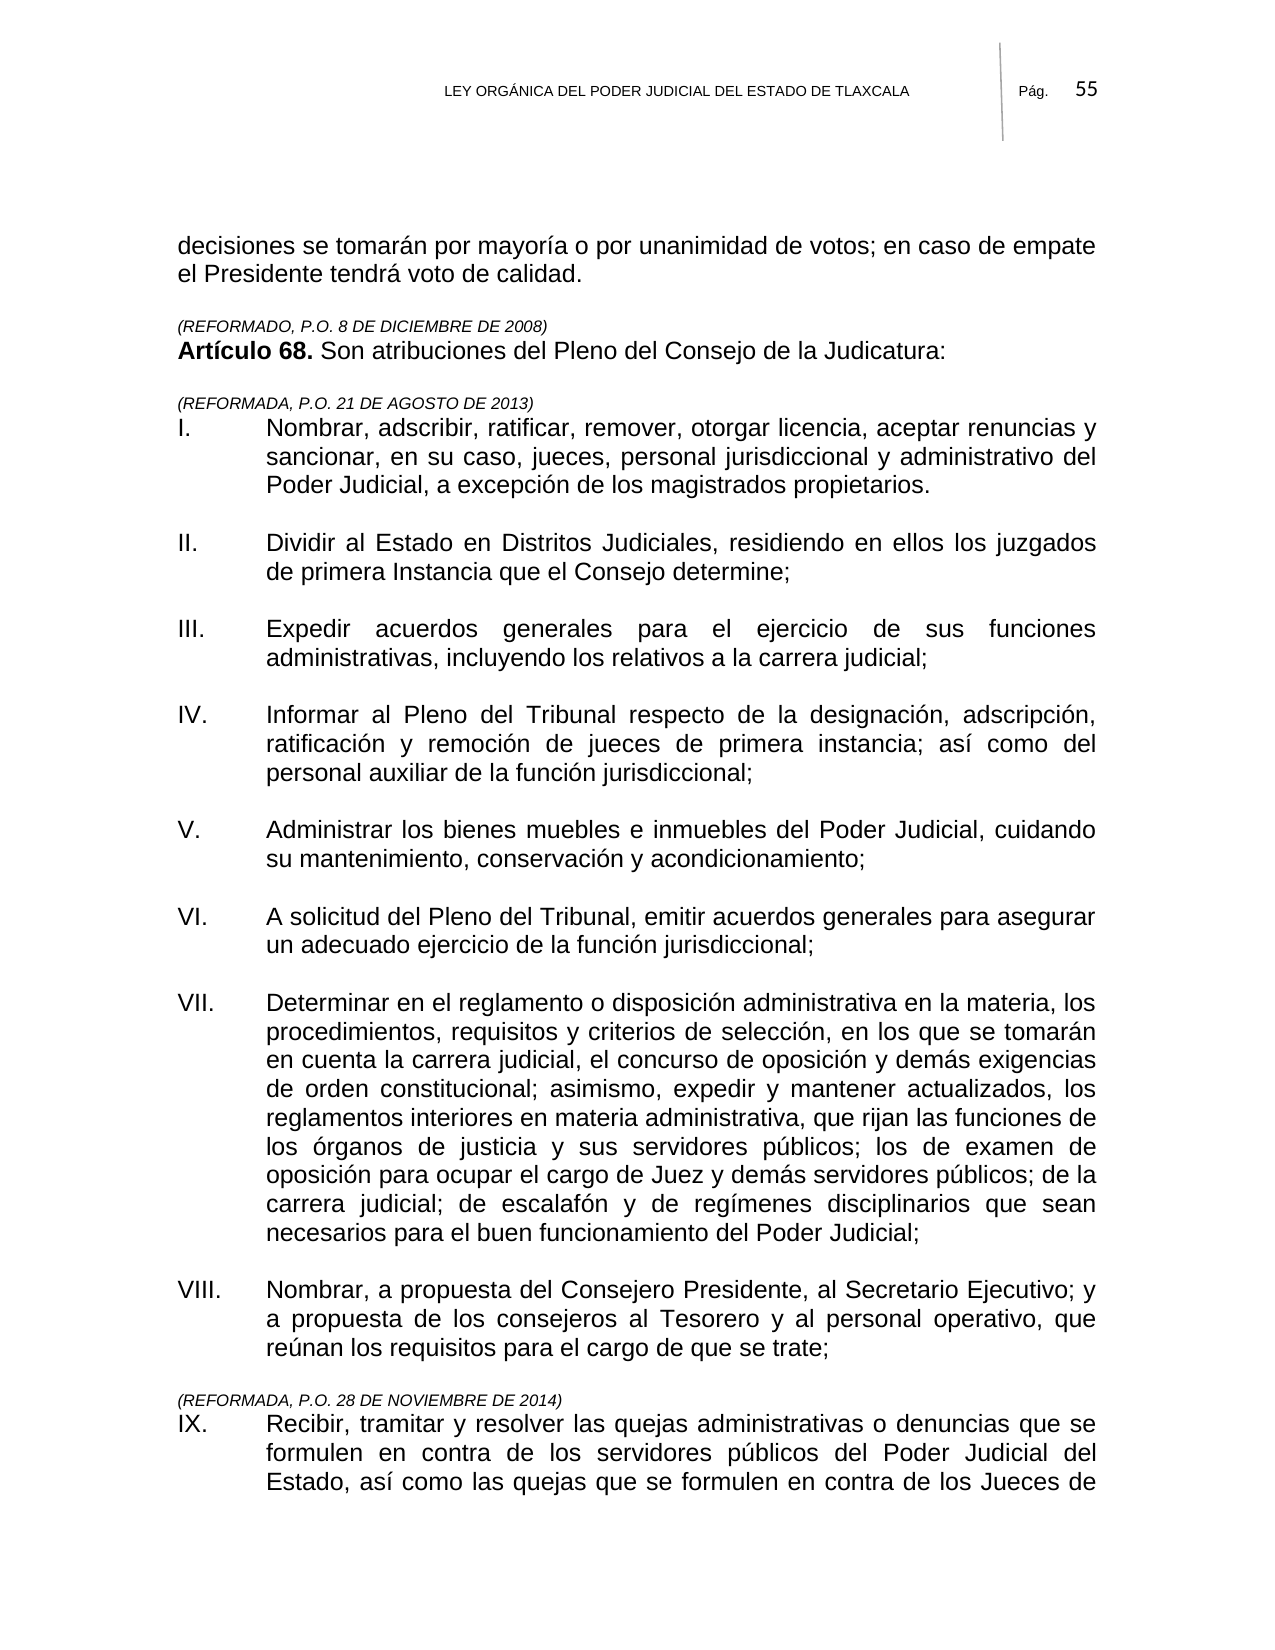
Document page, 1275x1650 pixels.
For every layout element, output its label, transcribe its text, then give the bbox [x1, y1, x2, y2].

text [177, 231, 1098, 288]
text (REFORMADA, P.O. 28 DE NOVIEMBRE DE 2014) [177, 1390, 1098, 1409]
text III. Expedir acuerdos generales para el ejercicio de sus funciones administrativas, incluyendo los relativos a la carrera judicial; [177, 614, 1098, 672]
text (REFORMADA, P.O. 21 DE AGOSTO DE 2013) [177, 394, 1098, 413]
text (REFORMADO, P.O. 8 DE DICIEMBRE DE 2008) [177, 317, 1098, 336]
text IV. Informar al Pleno del Tribunal respecto de la designación, adscripción, ratificación y remoción de jueces de primera instancia; así como del personal auxiliar de la función jurisdiccional; [177, 700, 1098, 787]
text V. Administrar los bienes muebles e inmuebles del Poder Judicial, cuidando su mantenimiento, conservación y acondicionamiento; [177, 815, 1098, 873]
text VI. A solicitud del Pleno del Tribunal, emitir acuerdos generales para asegurar un adecuado ejercicio de la función jurisdiccional; [177, 902, 1098, 959]
text VII. Determinar en el reglamento o disposición administrativa en la materia, los procedimientos, requisitos y criterios de selección, en los que se tomarán en cuenta la carrera judicial, el concurso de oposición y demás exigencias de orden constitucional; asimismo, expedir y mantener actualizados, los reglamentos interiores en materia administrativa, que rijan las funciones de los órganos de justicia y sus servidores públicos; los de examen de oposición para ocupar el cargo de Juez y demás servidores públicos; de la carrera judicial; de escalafón y de regímenes disciplinarios que sean necesarios para el buen funcionamiento del Poder Judicial; [177, 988, 1098, 1247]
text I. Nombrar, adscribir, ratificar, remover, otorgar licencia, aceptar renuncias y sancionar, en su caso, jueces, personal jurisdiccional y administrativo del Poder Judicial, a excepción de los magistrados propietarios. [177, 413, 1098, 499]
text VIII. Nombrar, a propuesta del Consejero Presidente, al Secretario Ejecutivo; y a propuesta de los consejeros al Tesorero y al personal operativo, que reúnan los requisitos para el cargo de que se trate; [177, 1275, 1098, 1362]
text Artículo 68. Son atribuciones del Pleno del Consejo de la Judicatura: [177, 336, 1098, 365]
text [177, 1409, 1098, 1496]
text II. Dividir al Estado en Distritos Judiciales, residiendo en ellos los juzgados de primera Instancia que el Consejo determine; [177, 528, 1098, 585]
